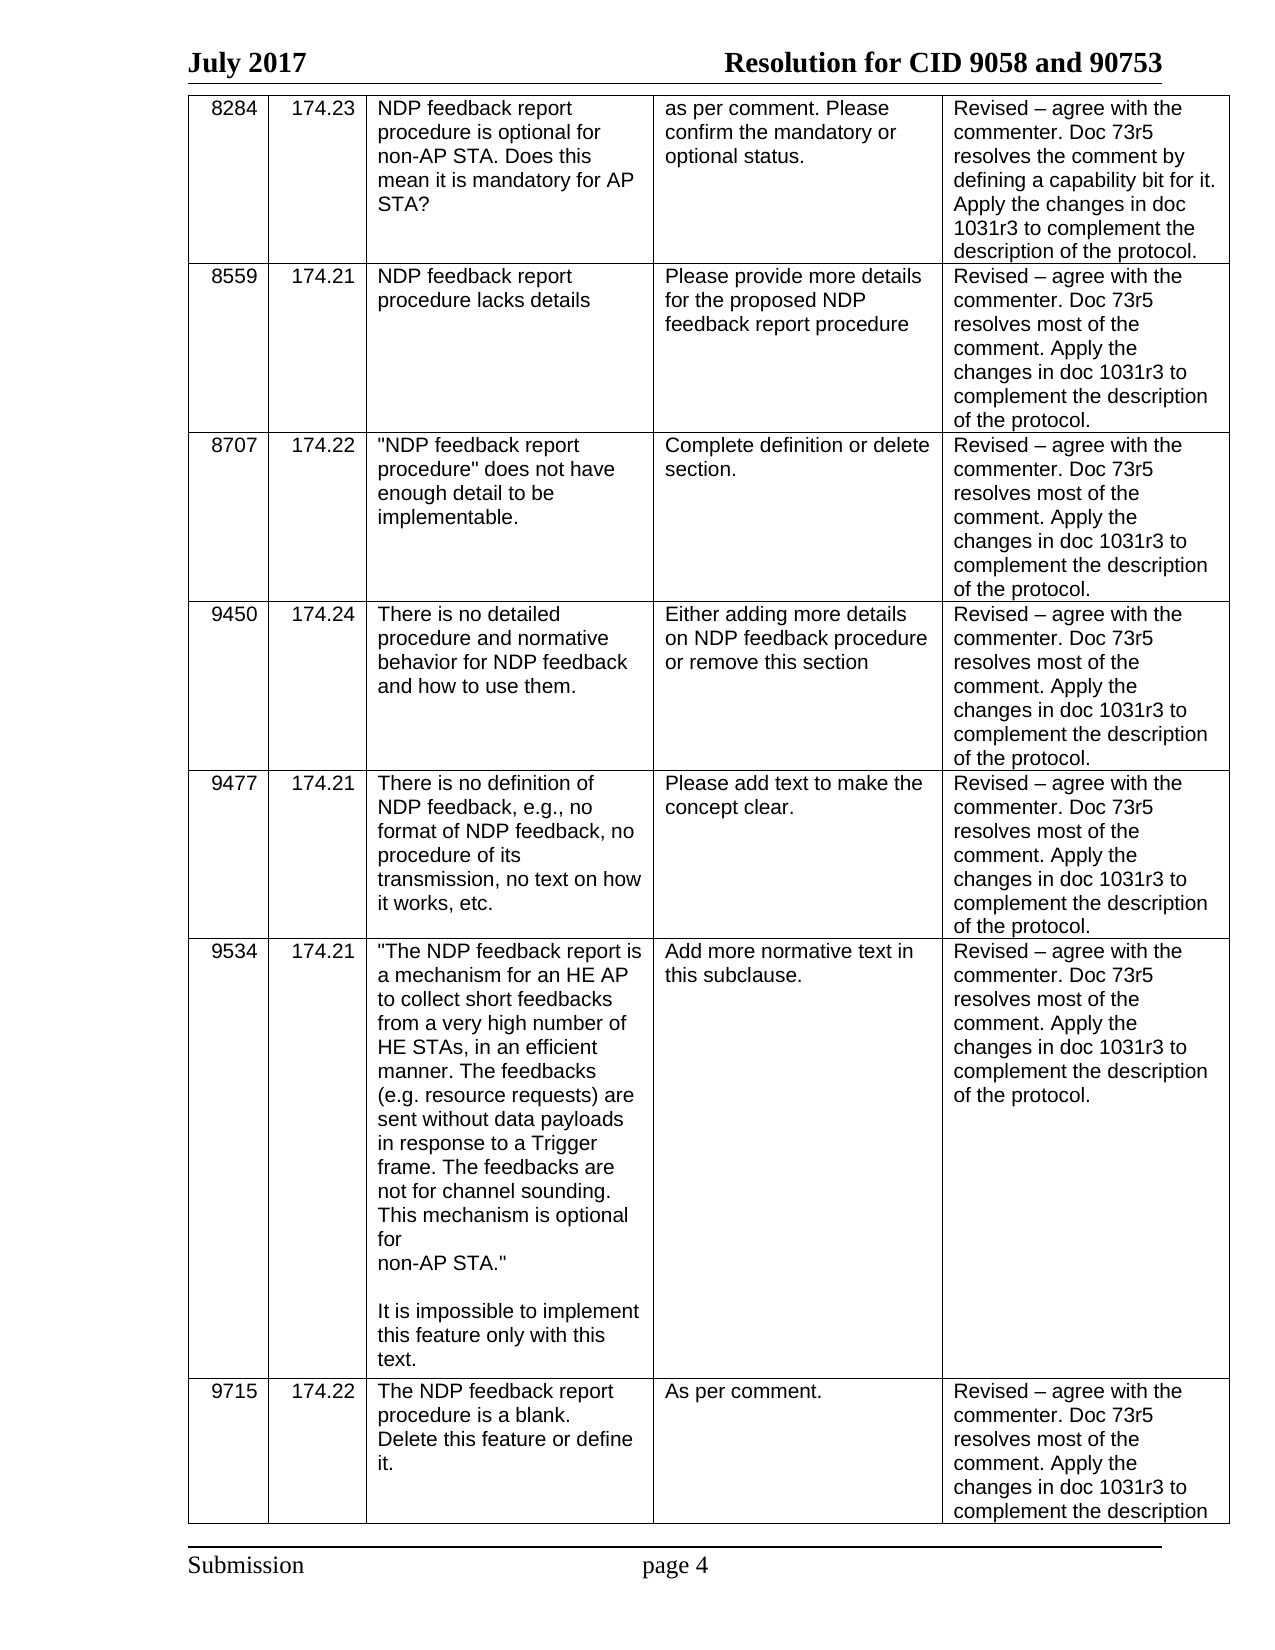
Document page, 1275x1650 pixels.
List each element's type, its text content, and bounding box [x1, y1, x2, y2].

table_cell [943, 1379, 1229, 1523]
table_cell 8559 [189, 264, 268, 432]
table_cell 9715 [189, 1379, 268, 1523]
table_cell as per comment. Please confirm the mandatory or optional status. [654, 96, 942, 263]
table_cell 174.22 [269, 1379, 366, 1523]
table_cell 174.24 [269, 602, 366, 769]
table_cell "NDP feedback report procedure" does not have enough detail to be implementable. [367, 433, 653, 601]
table_cell Add more normative text in this subclause. [654, 939, 942, 1378]
table_cell "The NDP feedback report is a mechanism for an HE AP to collect short feedbacks from a very high number of HE STAs, in an efficient manner. The feedbacks (e.g. resource requests) are sent without data payloads in response to a Trigger frame. The feedbacks are not for channel sounding. This mechanism is optional for non-AP STA." It is impossible to implement this feature only with this text. [367, 939, 653, 1378]
table_cell As per comment. [654, 1379, 942, 1523]
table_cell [367, 1379, 653, 1523]
table_cell 174.21 [269, 771, 366, 938]
table_cell Either adding more details on NDP feedback procedure or remove this section [654, 602, 942, 769]
table_cell 9477 [189, 771, 268, 938]
table_cell 9534 [189, 939, 268, 1378]
table_cell NDP feedback report procedure lacks details [367, 264, 653, 432]
table_cell NDP feedback report procedure is optional for non-AP STA. Does this mean it is mandatory for AP STA? [367, 96, 653, 263]
table_cell Complete definition or delete section. [654, 433, 942, 601]
table_cell 8284 [189, 96, 268, 263]
table_cell Please provide more details for the proposed NDP feedback report procedure [654, 264, 942, 432]
table_cell 174.22 [269, 433, 366, 601]
table_cell There is no detailed procedure and normative behavior for NDP feedback and how to use them. [367, 602, 653, 769]
table_cell 9450 [189, 602, 268, 769]
table_cell 174.21 [269, 939, 366, 1378]
table_cell 174.21 [269, 264, 366, 432]
table_cell There is no definition of NDP feedback, e.g., no format of NDP feedback, no procedure of its transmission, no text on how it works, etc. [367, 771, 653, 938]
table_cell Revised – agree with the commenter. Doc 73r5 resolves the comment by defining a capability bit for it. Apply the changes in doc 1031r3 to complement the description of the protocol. [943, 96, 1229, 263]
table_cell Please add text to make the concept clear. [654, 771, 942, 938]
table_cell 8707 [189, 433, 268, 601]
table_cell 174.23 [269, 96, 366, 263]
